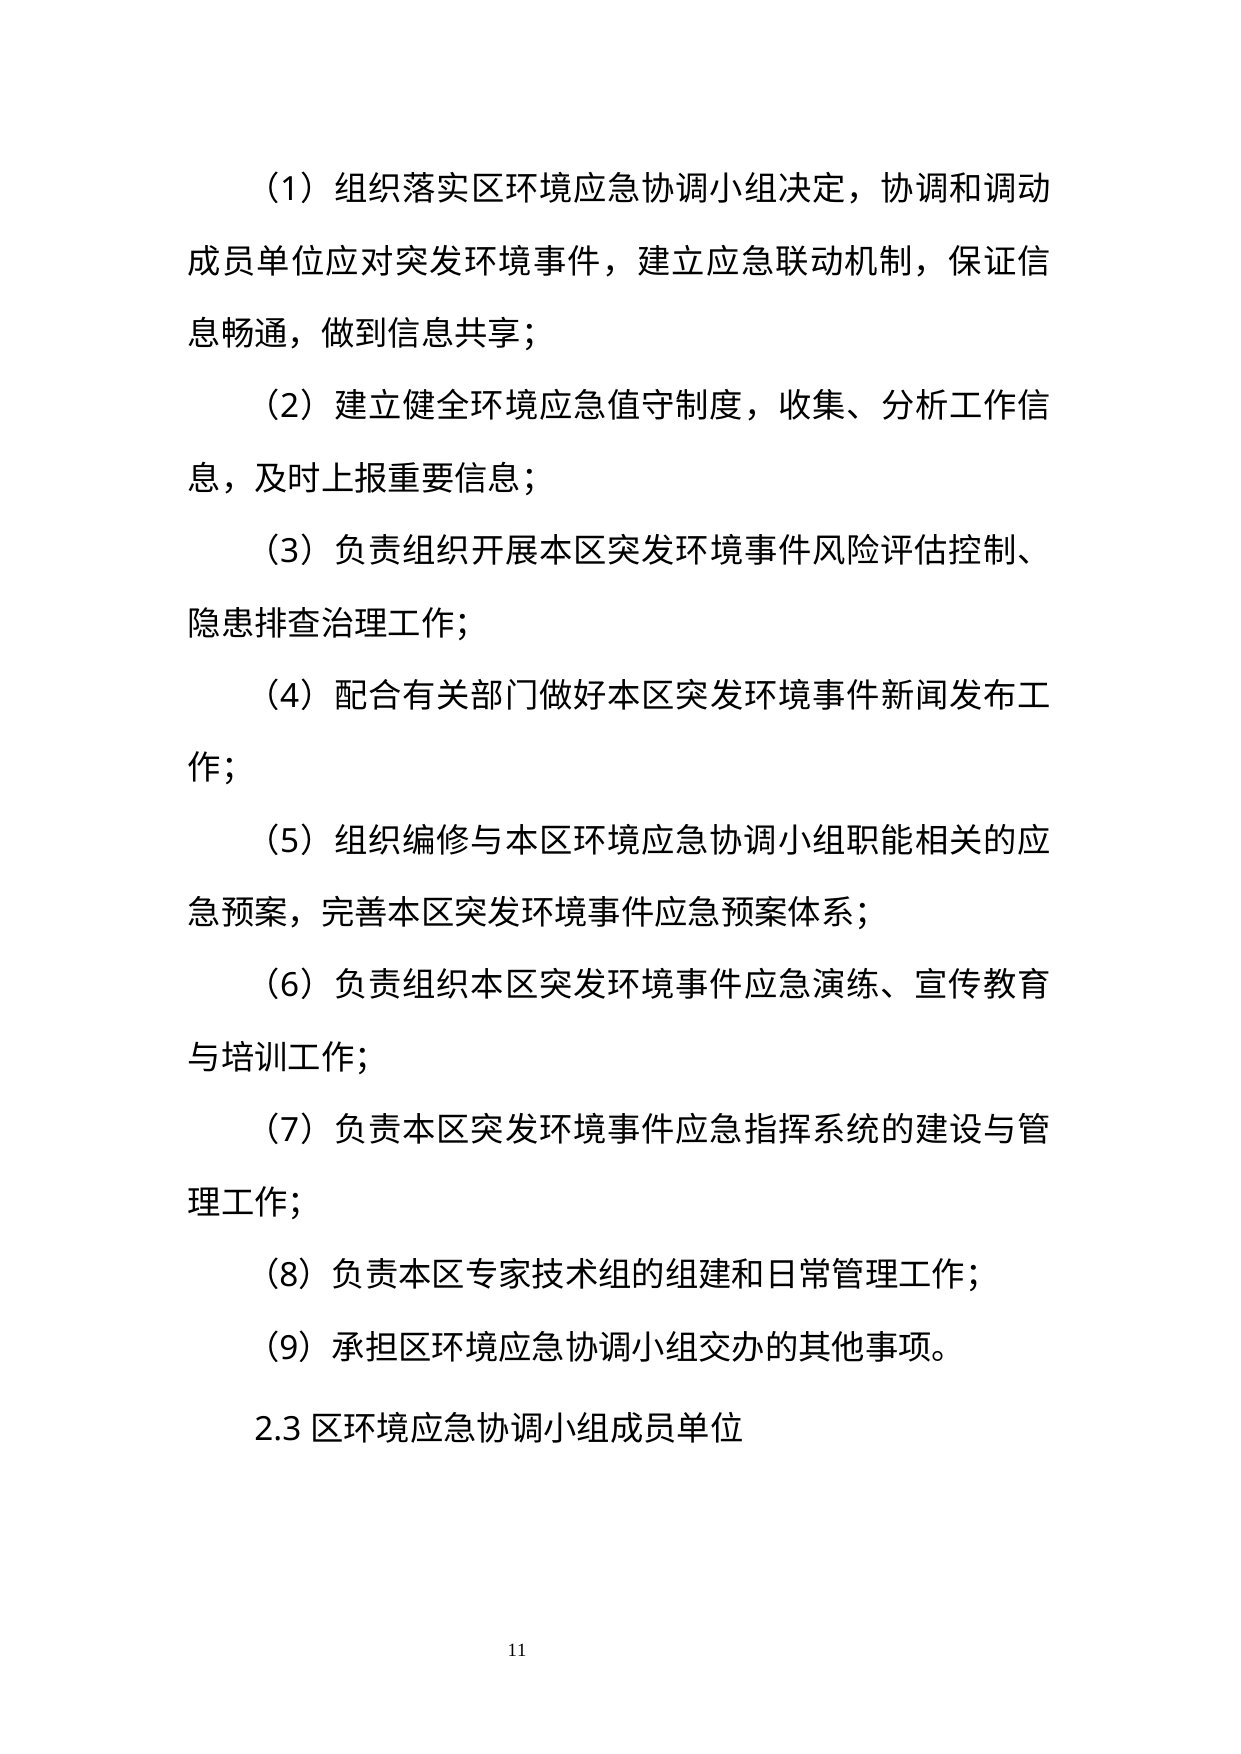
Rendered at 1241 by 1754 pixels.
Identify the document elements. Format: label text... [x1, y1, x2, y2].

text （3）负责组织开展本区突发环境事件风险评估控制、隐患排查治理工作； [187, 524, 1053, 644]
text （2）建立健全环境应急值守制度，收集、分析工作信息，及时上报重要信息； [187, 379, 1053, 500]
text （4）配合有关部门做好本区突发环境事件新闻发布工作； [187, 669, 1053, 789]
text （1）组织落实区环境应急协调小组决定，协调和调动成员单位应对突发环境事件，建立应急联动机制，保证信息畅通，做到信息共享； [187, 162, 1053, 355]
text （6）负责组织本区突发环境事件应急演练、宣传教育与培训工作； [187, 958, 1053, 1079]
text （7）负责本区突发环境事件应急指挥系统的建设与管理工作； [187, 1103, 1053, 1224]
text 2.3 区环境应急协调小组成员单位 [187, 1393, 1053, 1458]
text （5）组织编修与本区环境应急协调小组职能相关的应急预案，完善本区突发环境事件应急预案体系； [187, 813, 1053, 934]
text （8）负责本区专家技术组的组建和日常管理工作； [187, 1248, 1053, 1296]
text （9）承担区环境应急协调小组交办的其他事项。 [187, 1320, 1053, 1369]
